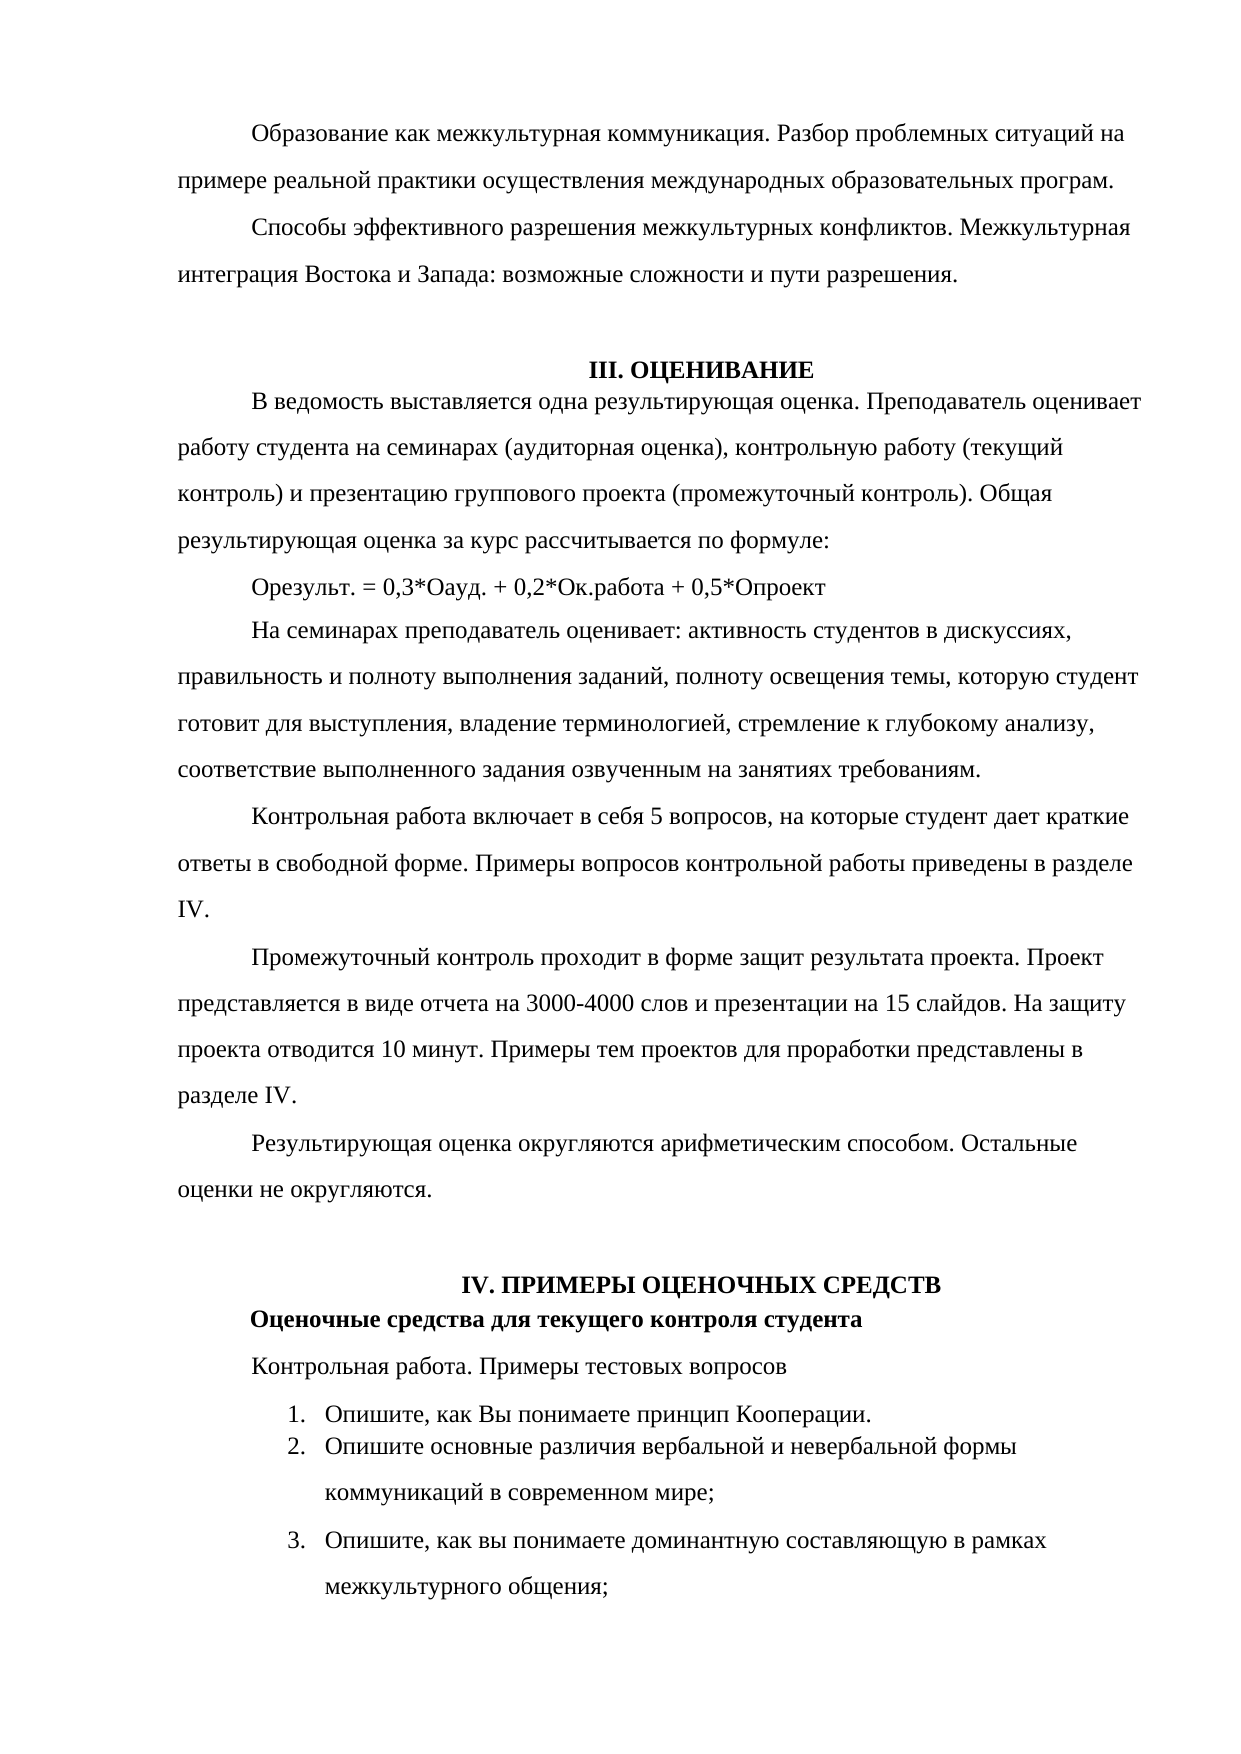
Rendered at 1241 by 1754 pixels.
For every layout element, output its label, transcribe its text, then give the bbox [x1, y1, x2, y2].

text На семинарах преподаватель оценивает: активность студентов в дискуссиях, правильность и полноту выполнения заданий, полноту освещения темы, которую студент готовит для выступления, владение терминологией, стремление к глубокому анализу, соответствие выполненного задания озвученным на занятиях требованиям. [177, 615, 1152, 783]
text Результирующая оценка округляются арифметическим способом. Остальные оценки не округляются. [177, 1128, 1152, 1203]
text В ведомость выставляется одна результирующая оценка. Преподаватель оценивает работу студента на семинарах (аудиторная оценка), контрольную работу (текущий контроль) и презентацию группового проекта (промежуточный контроль). Общая результирующая оценка за курс рассчитывается по формуле: [177, 386, 1152, 553]
list Опишите основные различия вербальной и невербальной формы коммуникаций в современном мире; [287, 1431, 1152, 1506]
text Контрольная работа включает в себя 5 вопросов, на которые студент дает краткие ответы в свободной форме. Примеры вопросов контрольной работы приведены в разделе IV. [177, 801, 1152, 923]
text Способы эффективного разрешения межкультурных конфликтов. Межкультурная интеграция Востока и Запада: возможные сложности и пути разрешения. [177, 212, 1152, 287]
text Контрольная работа. Примеры тестовых вопросов [251, 1351, 1152, 1380]
list Опишите, как вы понимаете доминантную составляющую в рамках межкультурного общения; [287, 1525, 1152, 1600]
subtitle IV. ПРИМЕРЫ ОЦЕНОЧНЫХ СРЕДСТВ [251, 1270, 1152, 1299]
text Орезульт. = 0,3*Оауд. + 0,2*Ок.работа + 0,5*Опроект [251, 572, 1152, 601]
subtitle III. ОЦЕНИВАНИЕ [251, 355, 1152, 384]
text Промежуточный контроль проходит в форме защит результата проекта. Проект представляется в виде отчета на 3000-4000 слов и презентации на 15 слайдов. На защиту проекта отводится 10 минут. Примеры тем проектов для проработки представлены в разделе IV. [177, 942, 1152, 1109]
text Образование как межкультурная коммуникация. Разбор проблемных ситуаций на примере реальной практики осуществления международных образовательных програм. [177, 118, 1152, 193]
list Опишите, как Вы понимаете принцип Кооперации. [287, 1399, 1152, 1428]
text Оценочные средства для текущего контроля студента [249, 1304, 1152, 1332]
